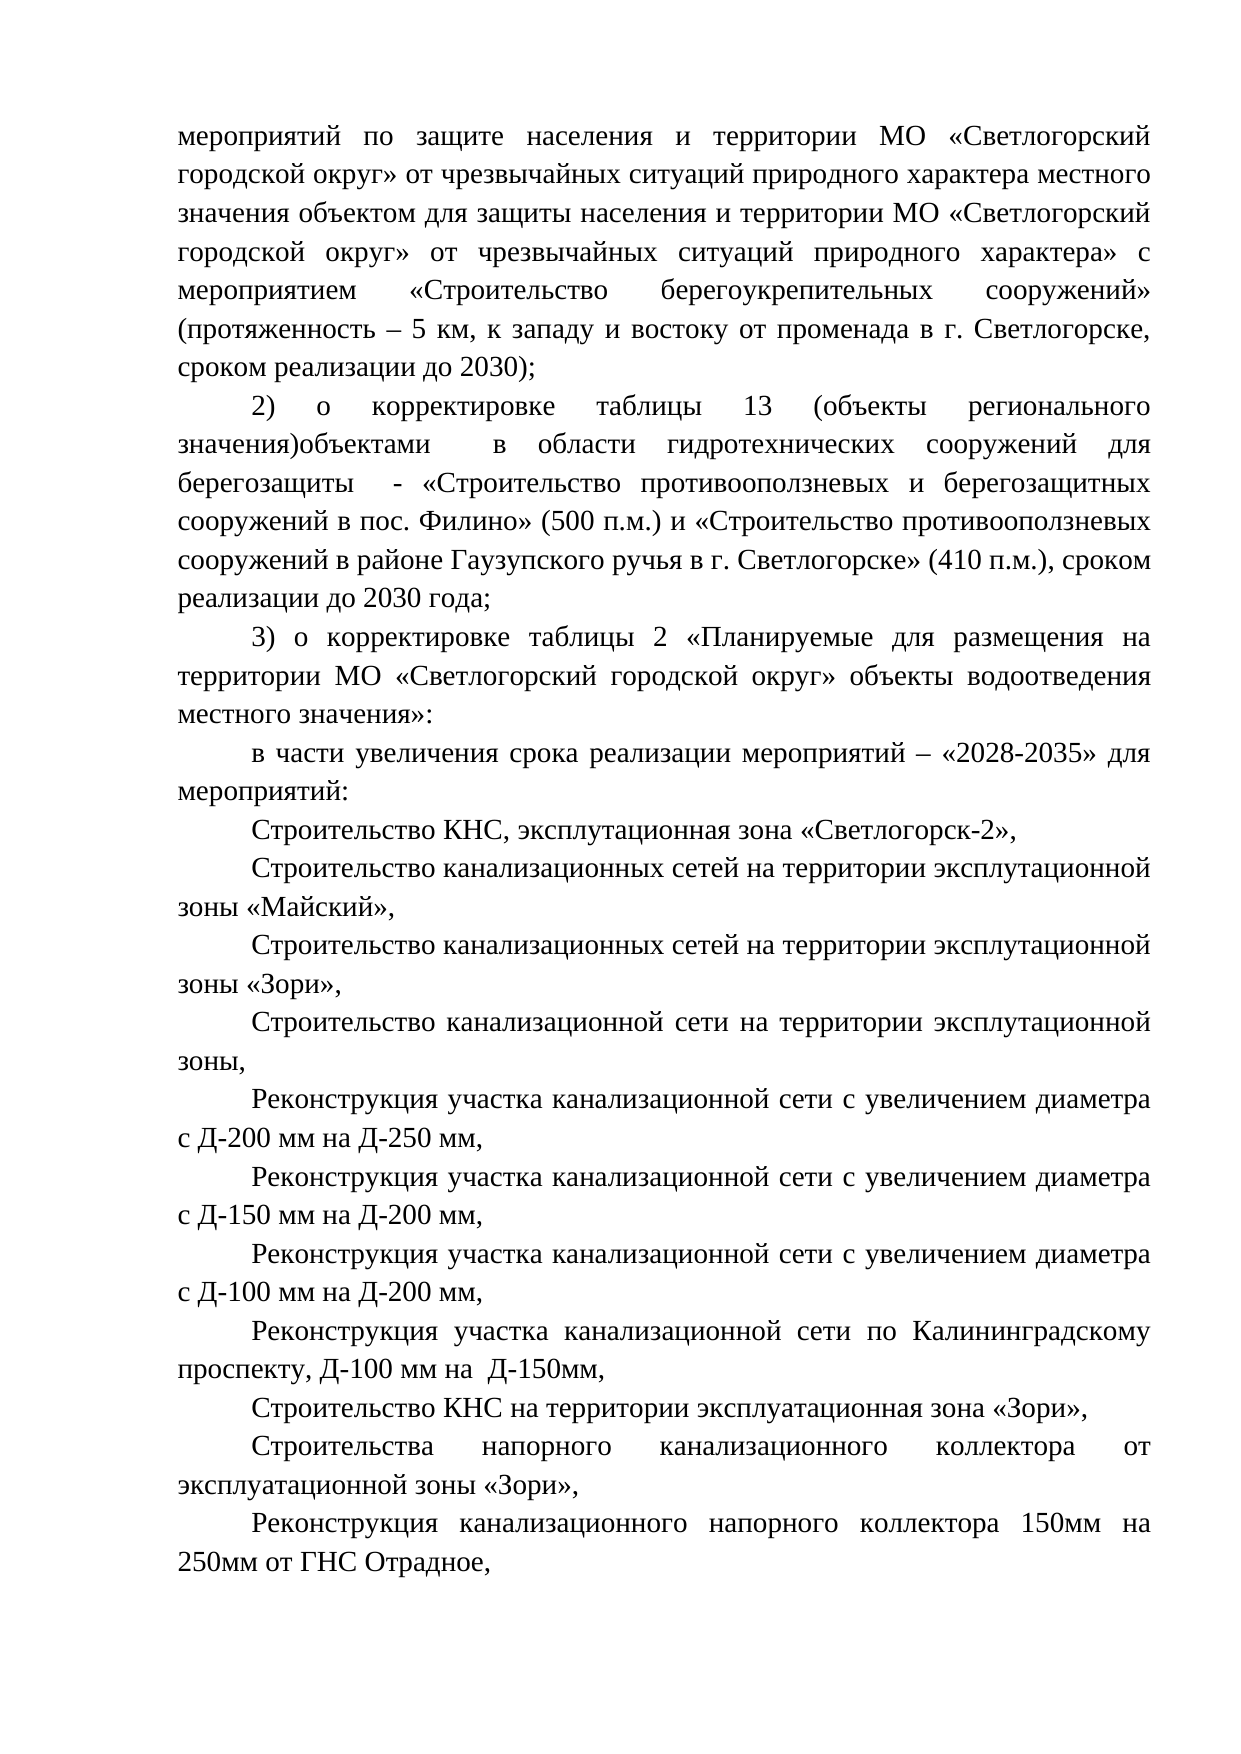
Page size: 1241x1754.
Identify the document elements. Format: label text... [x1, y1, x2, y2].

text Реконструкция участка канализационной сети с увеличением диаметра с Д-150 мм на Д-200 мм, [177, 1159, 1152, 1231]
text 3) о корректировке таблицы 2 «Планируемые для размещения на территории МО «Светлогорский городской округ» объекты водоотведения местного значения»: [177, 619, 1152, 730]
text Строительство КНС, эксплутационная зона «Светлогорск-2», [177, 812, 1152, 845]
text Строительства напорного канализационного коллектора от эксплуатационной зоны «Зори», [177, 1428, 1152, 1501]
text Строительство КНС на территории эксплуатационная зона «Зори», [177, 1390, 1152, 1423]
text Строительство канализационных сетей на территории эксплутационной зоны «Зори», [177, 927, 1152, 999]
text Реконструкция участка канализационной сети с увеличением диаметра с Д-200 мм на Д-250 мм, [177, 1082, 1152, 1154]
text Строительство канализационной сети на территории эксплутационной зоны, [177, 1004, 1152, 1077]
text Строительство канализационных сетей на территории эксплутационной зоны «Майский», [177, 850, 1152, 922]
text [177, 118, 1152, 383]
text Реконструкция канализационного напорного коллектора 150мм на 250мм от ГНС Отрадное, [177, 1506, 1152, 1578]
text 2) о корректировке таблицы 13 (объекты регионального значения)объектами в области гидротехнических сооружений для берегозащиты - «Строительство противооползневых и берегозащитных сооружений в пос. Филино» (500 п.м.) и «Строительство противооползневых сооружений в районе Гаузупского ручья в г. Светлогорске» (410 п.м.), сроком реализации до 2030 года; [177, 388, 1152, 614]
text Реконструкция участка канализационной сети по Калининградскому проспекту, Д-100 мм на Д-150мм, [177, 1313, 1152, 1385]
text в части увеличения срока реализации мероприятий – «2028-2035» для мероприятий: [177, 735, 1152, 807]
text Реконструкция участка канализационной сети с увеличением диаметра с Д-100 мм на Д-200 мм, [177, 1236, 1152, 1308]
